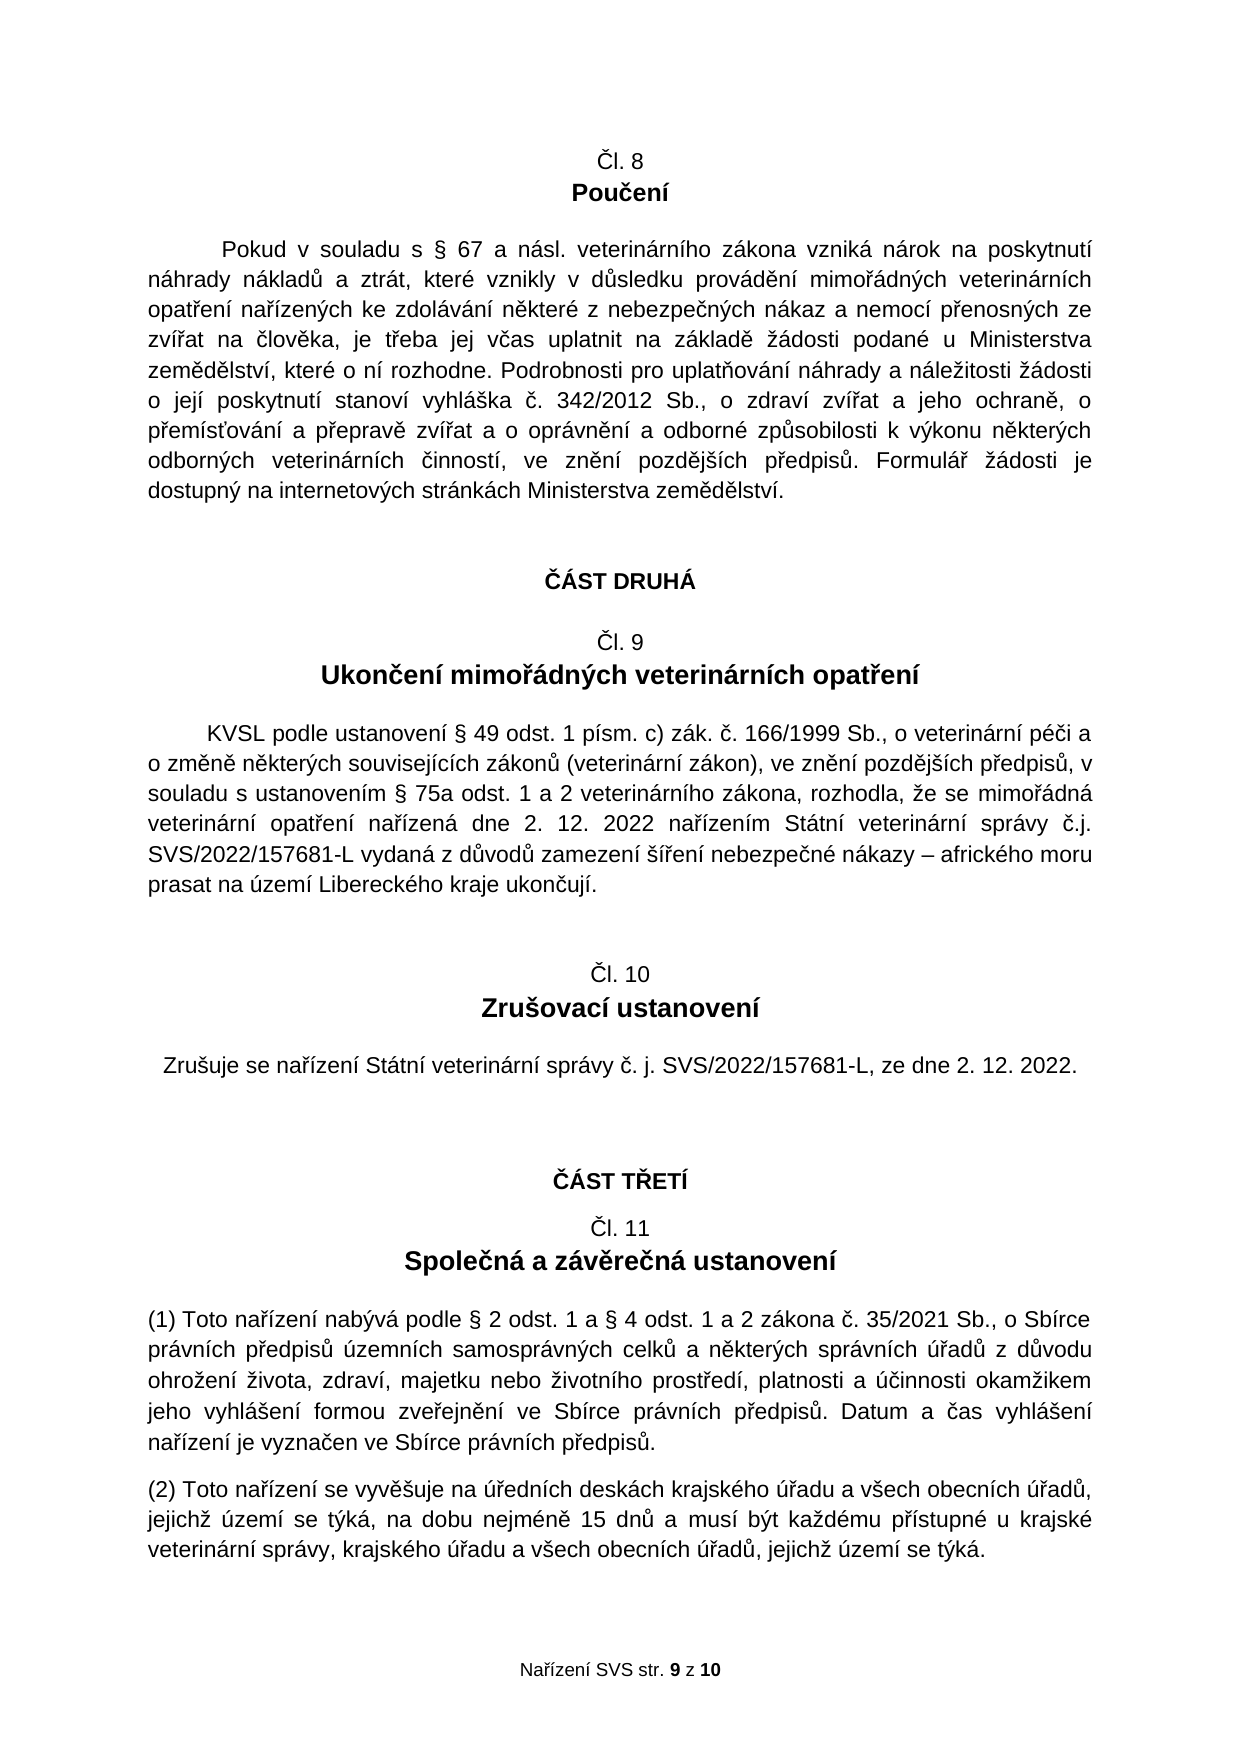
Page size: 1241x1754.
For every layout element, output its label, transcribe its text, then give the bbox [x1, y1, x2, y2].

text Čl. 9 [148, 628, 1093, 655]
text Ukončení mimořádných veterinárních opatření [148, 659, 1093, 690]
text ČÁST DRUHÁ [148, 568, 1093, 594]
text KVSL podle ustanovení § 49 odst. 1 písm. c) zák. č. 166/1999 Sb., o veterinární péči a o změně některých souvisejících zákonů (veterinární zákon), ve znění pozdějších předpisů, v souladu s ustanovením § 75a odst. 1 a 2 veterinárního zákona, rozhodla, že se mimořádná veterinární opatření nařízená dne 2. 12. 2022 nařízením Státní veterinární správy č.j. SVS/2022/157681-L vydaná z důvodů zamezení šíření nebezpečné nákazy – afrického moru prasat na území Libereckého kraje ukončují. [148, 720, 1093, 897]
text (2) Toto nařízení se vyvěšuje na úředních deskách krajského úřadu a všech obecních úřadů, jejichž území se týká, na dobu nejméně 15 dnů a musí být každému přístupné u krajské veterinární správy, krajského úřadu a všech obecních úřadů, jejichž území se týká. [148, 1476, 1093, 1563]
text Čl. 11 [148, 1215, 1093, 1241]
text Čl. 10 [148, 961, 1093, 988]
text ČÁST TŘETÍ [148, 1168, 1093, 1194]
text Společná a závěrečná ustanovení [148, 1245, 1093, 1276]
text (1) Toto nařízení nabývá podle § 2 odst. 1 a § 4 odst. 1 a 2 zákona č. 35/2021 Sb., o Sbírce právních předpisů územních samosprávných celků a některých správních úřadů z důvodu ohrožení života, zdraví, majetku nebo životního prostředí, platnosti a účinnosti okamžikem jeho vyhlášení formou zveřejnění ve Sbírce právních předpisů. Datum a čas vyhlášení nařízení je vyznačen ve Sbírce právních předpisů. [148, 1306, 1093, 1455]
text Poučení [148, 178, 1093, 207]
text Pokud v souladu s § 67 a násl. veterinárního zákona vzniká nárok na poskytnutí náhrady nákladů a ztrát, které vznikly v důsledku provádění mimořádných veterinárních opatření nařízených ke zdolávání některé z nebezpečných nákaz a nemocí přenosných ze zvířat na člověka, je třeba jej včas uplatnit na základě žádosti podané u Ministerstva zemědělství, které o ní rozhodne. Podrobnosti pro uplatňování náhrady a náležitosti žádosti o její poskytnutí stanoví vyhláška č. 342/2012 Sb., o zdraví zvířat a jeho ochraně, o přemísťování a přepravě zvířat a o oprávnění a odborné způsobilosti k výkonu některých odborných veterinárních činností, ve znění pozdějších předpisů. Formulář žádosti je dostupný na internetových stránkách Ministerstva zemědělství. [148, 236, 1093, 504]
text Čl. 8 [148, 148, 1093, 174]
text Zrušuje se nařízení Státní veterinární správy č. j. SVS/2022/157681-L, ze dne 2. 12. 2022. [148, 1052, 1093, 1079]
text Zrušovací ustanovení [148, 992, 1093, 1023]
